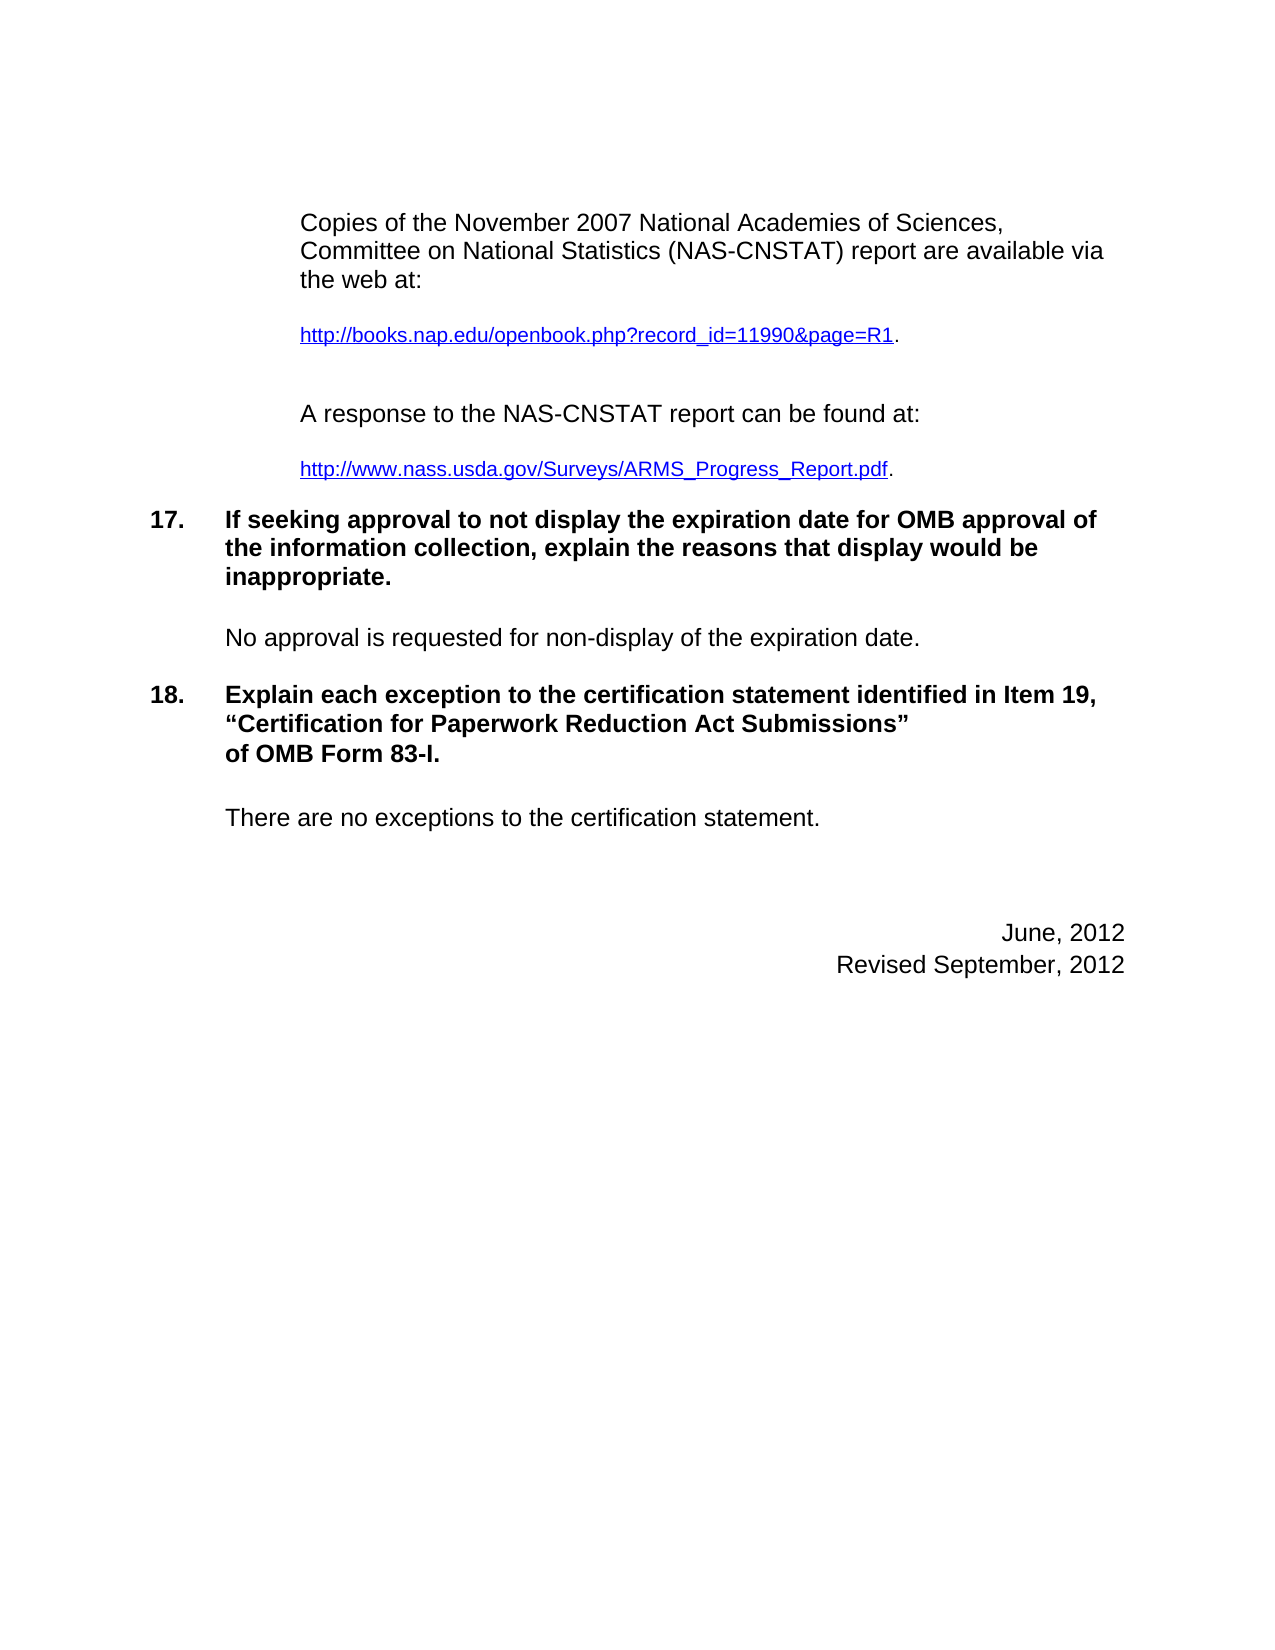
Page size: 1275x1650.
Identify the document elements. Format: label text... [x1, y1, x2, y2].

text A response to the NAS-CNSTAT report can be found at: [300, 399, 1125, 428]
text 17. If seeking approval to not display the expiration date for OMB approval of the information collection, explain the reasons that display would be inappropriate. [150, 504, 1125, 591]
text 18. Explain each exception to the certification statement identified in Item 19, “Certification for Paperwork Reduction Act Submissions” [150, 680, 1125, 738]
text June, 2012 [225, 916, 1125, 947]
text http://www.nass.usda.gov/Surveys/ARMS_Progress_Report.pdf. [300, 457, 1125, 481]
text Copies of the November 2007 National Academies of Sciences, Committee on National Statistics (NAS-CNSTAT) report are available via the web at: [300, 207, 1125, 294]
text No approval is requested for non-display of the expiration date. [225, 623, 1125, 651]
text Revised September, 2012 [150, 950, 1125, 979]
text http://books.nap.edu/openbook.php?record_id=11990&page=R1. [300, 322, 1125, 346]
text There are no exceptions to the certification statement. [225, 803, 1125, 832]
text of OMB Form 83-I. [188, 739, 1125, 768]
